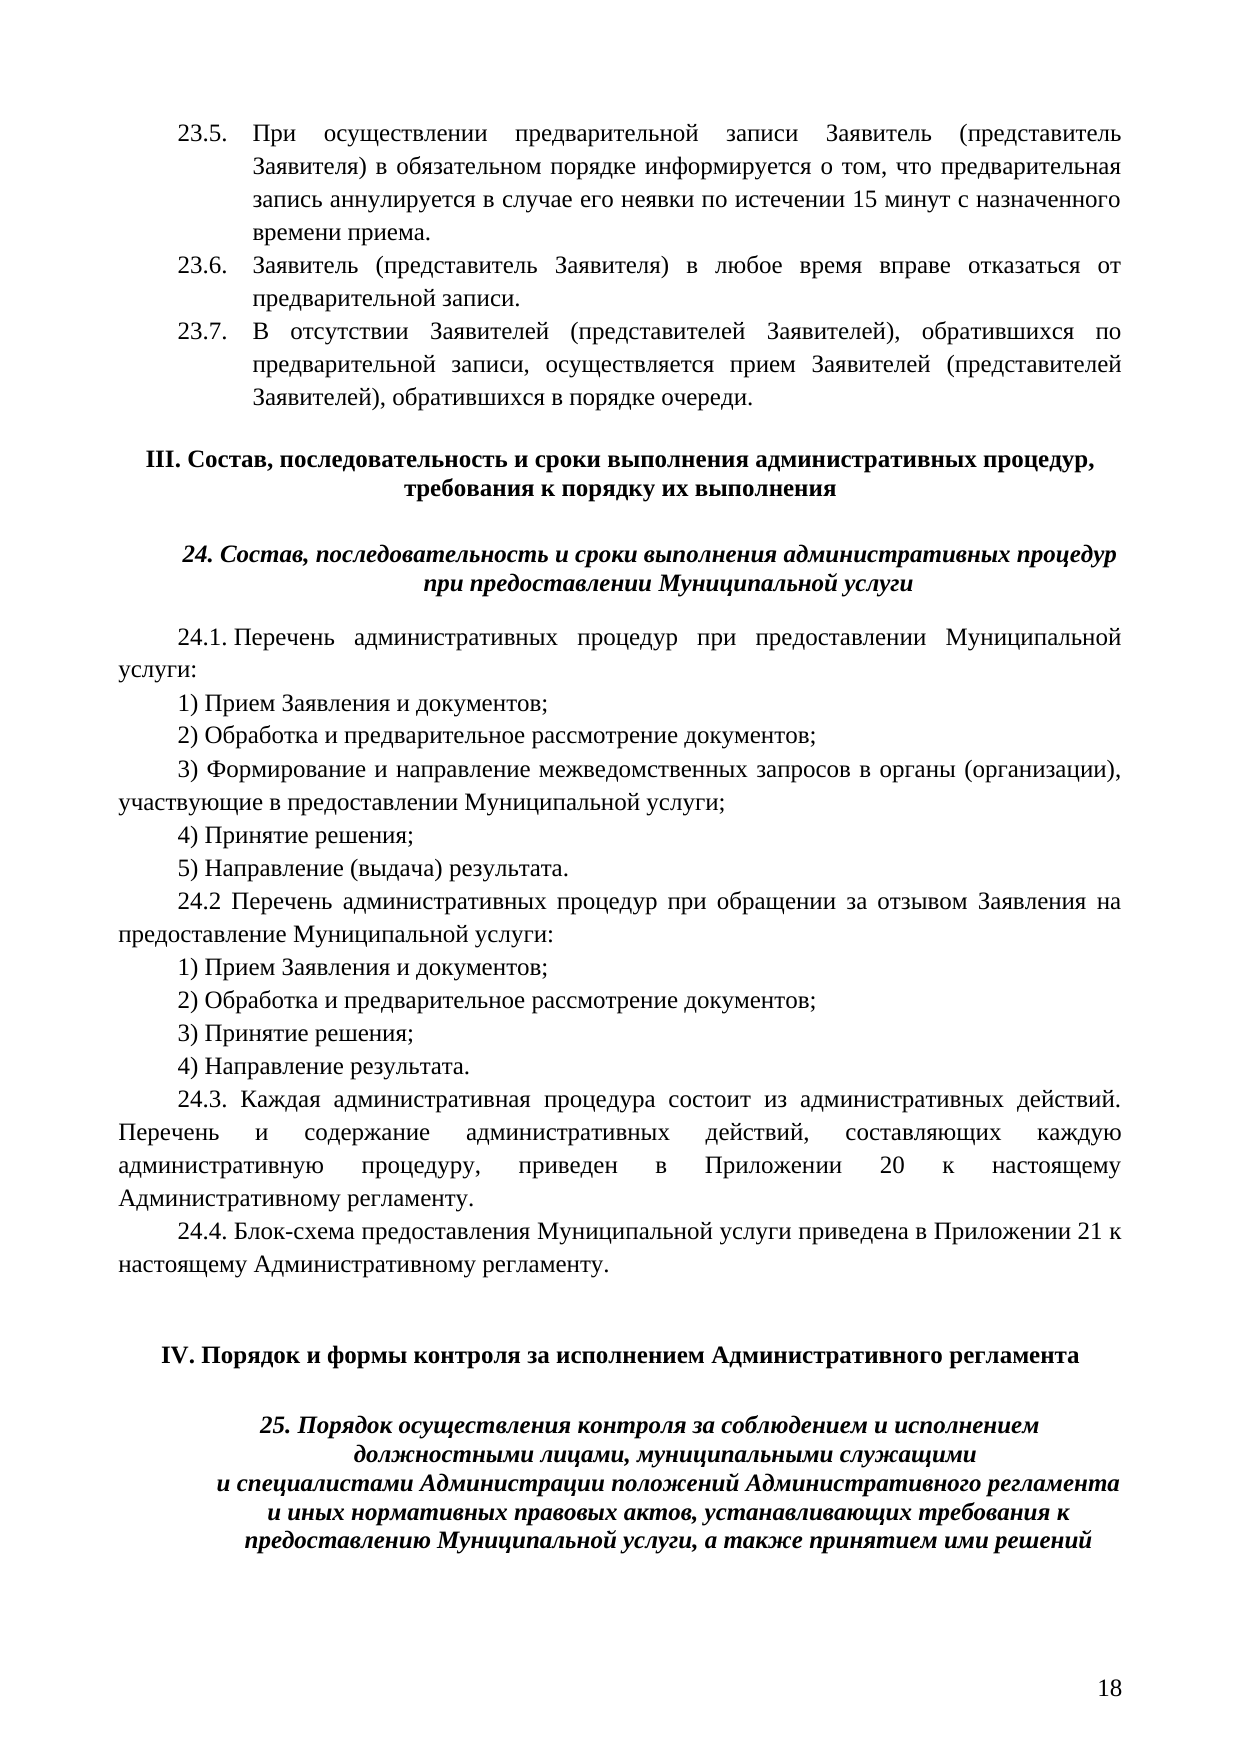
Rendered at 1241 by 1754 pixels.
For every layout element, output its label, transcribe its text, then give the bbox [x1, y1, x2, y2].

list 23.6. Заявитель (представитель Заявителя) в любое время вправе отказаться от предварительной записи. [177, 250, 1122, 312]
list 24.4. Блок-схема предоставления Муниципальной услуги приведена в Приложении 21 к настоящему Административному регламенту. [118, 1216, 1122, 1278]
list 2) Обработка и предварительное рассмотрение документов; [118, 721, 1122, 749]
list 24.2 Перечень административных процедур при обращении за отзывом Заявления на предоставление Муниципальной услуги: [118, 886, 1122, 947]
text IV. Порядок и формы контроля за исполнением Административного регламента [118, 1340, 1122, 1369]
list 24.3. Каждая административная процедура состоит из административных действий. Перечень и содержание административных действий, составляющих каждую административную процедуру, приведен в Приложении 20 к настоящему Административному регламенту. [118, 1084, 1122, 1212]
list 1) Прием Заявления и документов; [118, 952, 1122, 981]
list 5) Направление (выдача) результата. [118, 853, 1122, 881]
list 3) Формирование и направление межведомственных запросов в органы (организации), участвующие в предоставлении Муниципальной услуги; [118, 754, 1122, 815]
list 23.7. В отсутствии Заявителей (представителей Заявителей), обратившихся по предварительной записи, осуществляется прием Заявителей (представителей Заявителей), обратившихся в порядке очереди. [177, 316, 1122, 411]
list 24.1. Перечень административных процедур при предоставлении Муниципальной услуги: [118, 622, 1122, 683]
text Состав, последовательность и сроки выполнения административных процедур при предоставлении Муниципальной услуги [177, 539, 1122, 597]
text Порядок осуществления контроля за соблюдением и исполнением должностными лицами, муниципальными служащими и специалистами Администрации положений Административного регламента и иных нормативных правовых актов, устанавливающих требования к предоставлению Муниципальной услуги, а также принятием ими решений [177, 1411, 1122, 1554]
list 1) Прием Заявления и документов; [118, 688, 1122, 716]
list 3) Принятие решения; [118, 1018, 1122, 1047]
list 4) Принятие решения; [118, 820, 1122, 848]
list 4) Направление результата. [118, 1051, 1122, 1079]
subtitle III. Состав, последовательность и сроки выполнения административных процедур, требования к порядку их выполнения [118, 444, 1122, 502]
list 2) Обработка и предварительное рассмотрение документов; [118, 985, 1122, 1013]
list 23.5. При осуществлении предварительной записи Заявитель (представитель Заявителя) в обязательном порядке информируется о том, что предварительная запись аннулируется в случае его неявки по истечении 15 минут с назначенного времени приема. [177, 118, 1122, 246]
